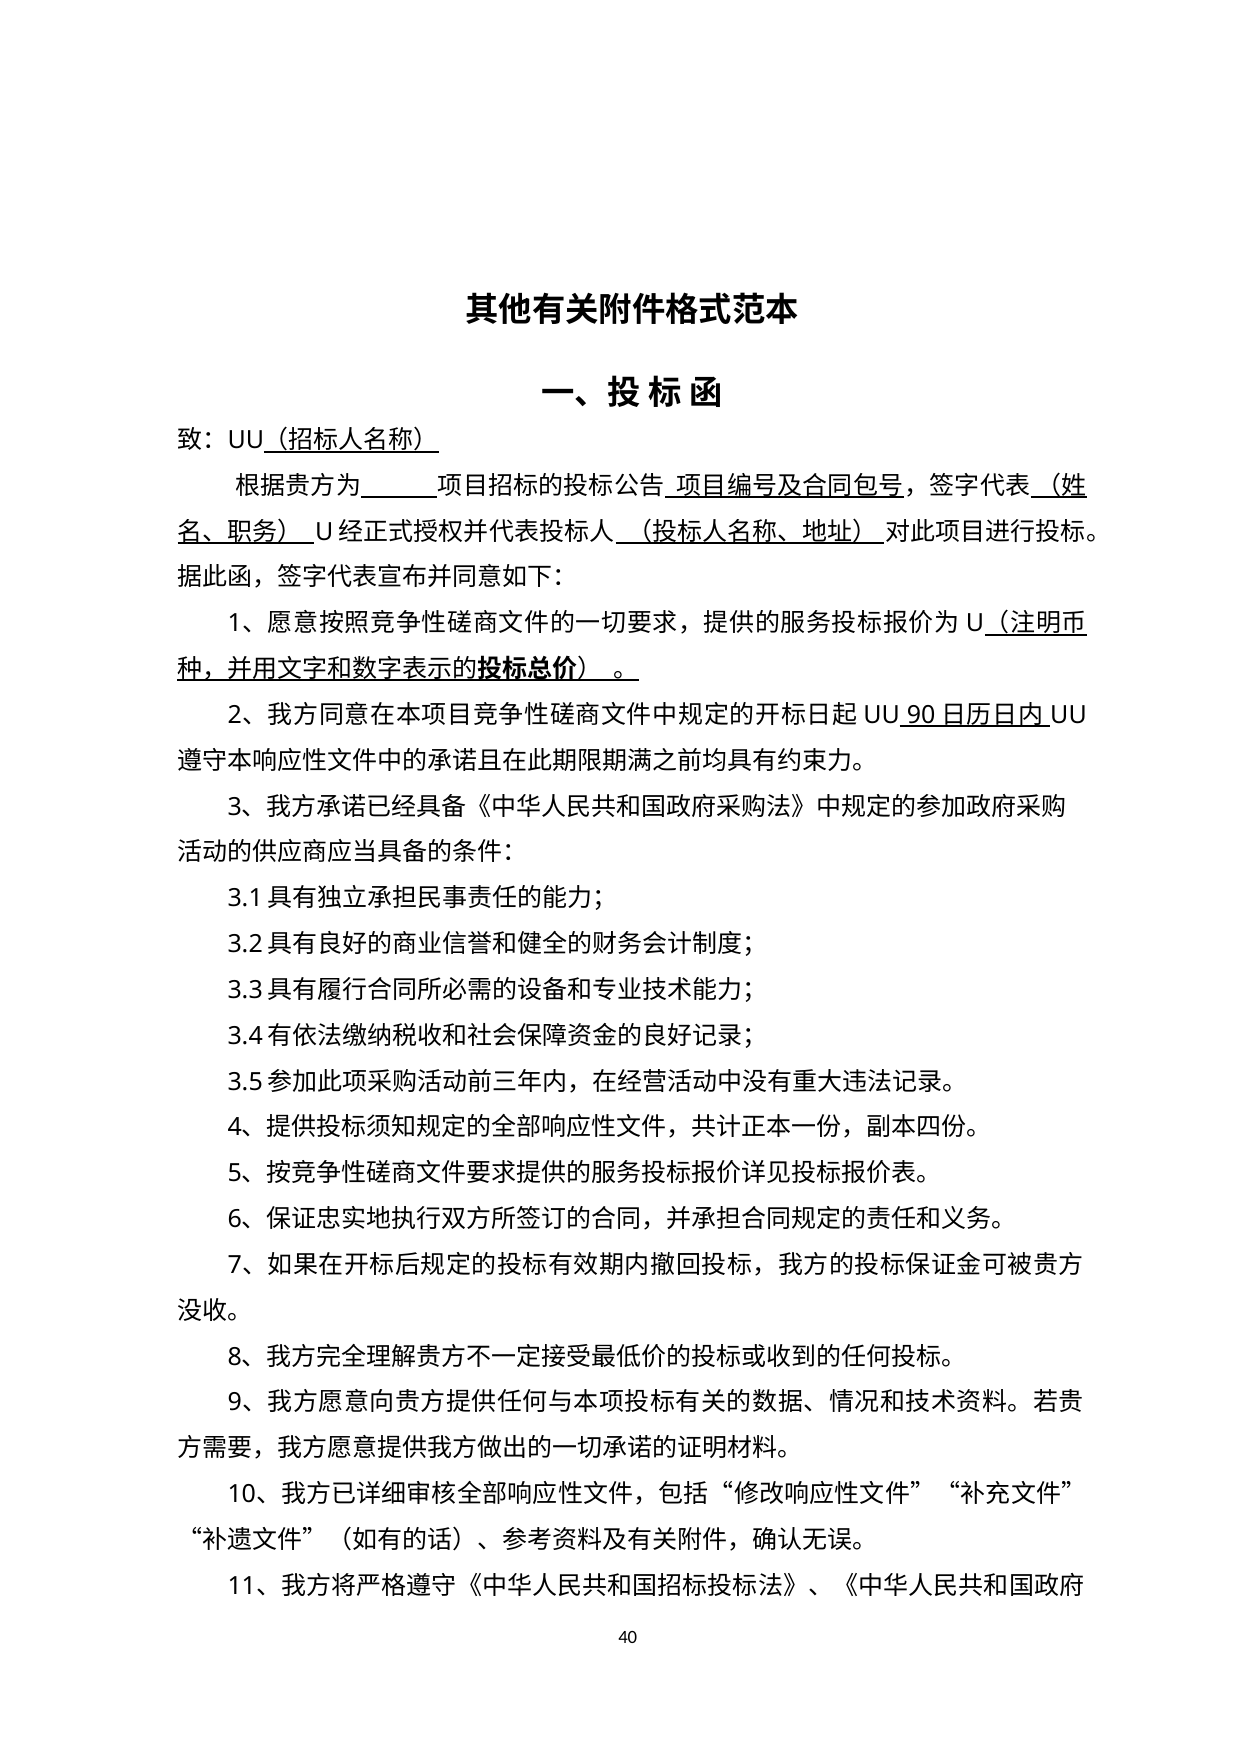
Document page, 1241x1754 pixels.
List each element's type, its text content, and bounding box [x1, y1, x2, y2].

text 1、愿意按照竞争性磋商文件的一切要求，提供的服务投标报价为U（注明币种，并用文字和数字表示的投标总价） 。 [177, 595, 1087, 687]
text 10、我方已详细审核全部响应性文件，包括“修改响应性文件”“补充文件”“补遗文件”（如有的话）、参考资料及有关附件，确认无误。 [177, 1466, 1087, 1557]
text 3.2具有良好的商业信誉和健全的财务会计制度； [177, 916, 1087, 962]
text 3、我方承诺已经具备《中华人民共和国政府采购法》中规定的参加政府采购活动的供应商应当具备的条件： [177, 778, 1087, 870]
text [177, 1557, 1087, 1603]
text 9、我方愿意向贵方提供任何与本项投标有关的数据、情况和技术资料。若贵方需要，我方愿意提供我方做出的一切承诺的证明材料。 [177, 1374, 1087, 1466]
text 根据贵方为 项目招标的投标公告 项目编号及合同包号，签字代表 （姓名、职务） U经正式授权并代表投标人 （投标人名称、地址） 对此项目进行投标。据此函，签字代表宣布并同意如下： [177, 457, 1087, 595]
text 2、我方同意在本项目竞争性磋商文件中规定的开标日起UU 90日历日内 UU遵守本响应性文件中的承诺且在此期限期满之前均具有约束力。 [177, 687, 1087, 778]
text 3.5参加此项采购活动前三年内，在经营活动中没有重大违法记录。 [177, 1053, 1087, 1099]
text 4、提供投标须知规定的全部响应性文件，共计正本一份，副本四份。 [177, 1099, 1087, 1145]
text 7、如果在开标后规定的投标有效期内撤回投标，我方的投标保证金可被贵方没收。 [177, 1237, 1087, 1328]
text 5、按竞争性磋商文件要求提供的服务投标报价详见投标报价表。 [177, 1145, 1087, 1191]
text 3.1具有独立承担民事责任的能力； [177, 870, 1087, 916]
text 一、投 标 函 [177, 365, 1087, 414]
text 3.3具有履行合同所必需的设备和专业技术能力； [177, 962, 1087, 1007]
text 6、保证忠实地执行双方所签订的合同，并承担合同规定的责任和义务。 [177, 1191, 1087, 1237]
text 其他有关附件格式范本 [177, 283, 1087, 331]
text 8、我方完全理解贵方不一定接受最低价的投标或收到的任何投标。 [177, 1328, 1087, 1374]
text 致：UU（招标人名称） [177, 414, 1087, 457]
text 3.4有依法缴纳税收和社会保障资金的良好记录； [177, 1007, 1087, 1053]
